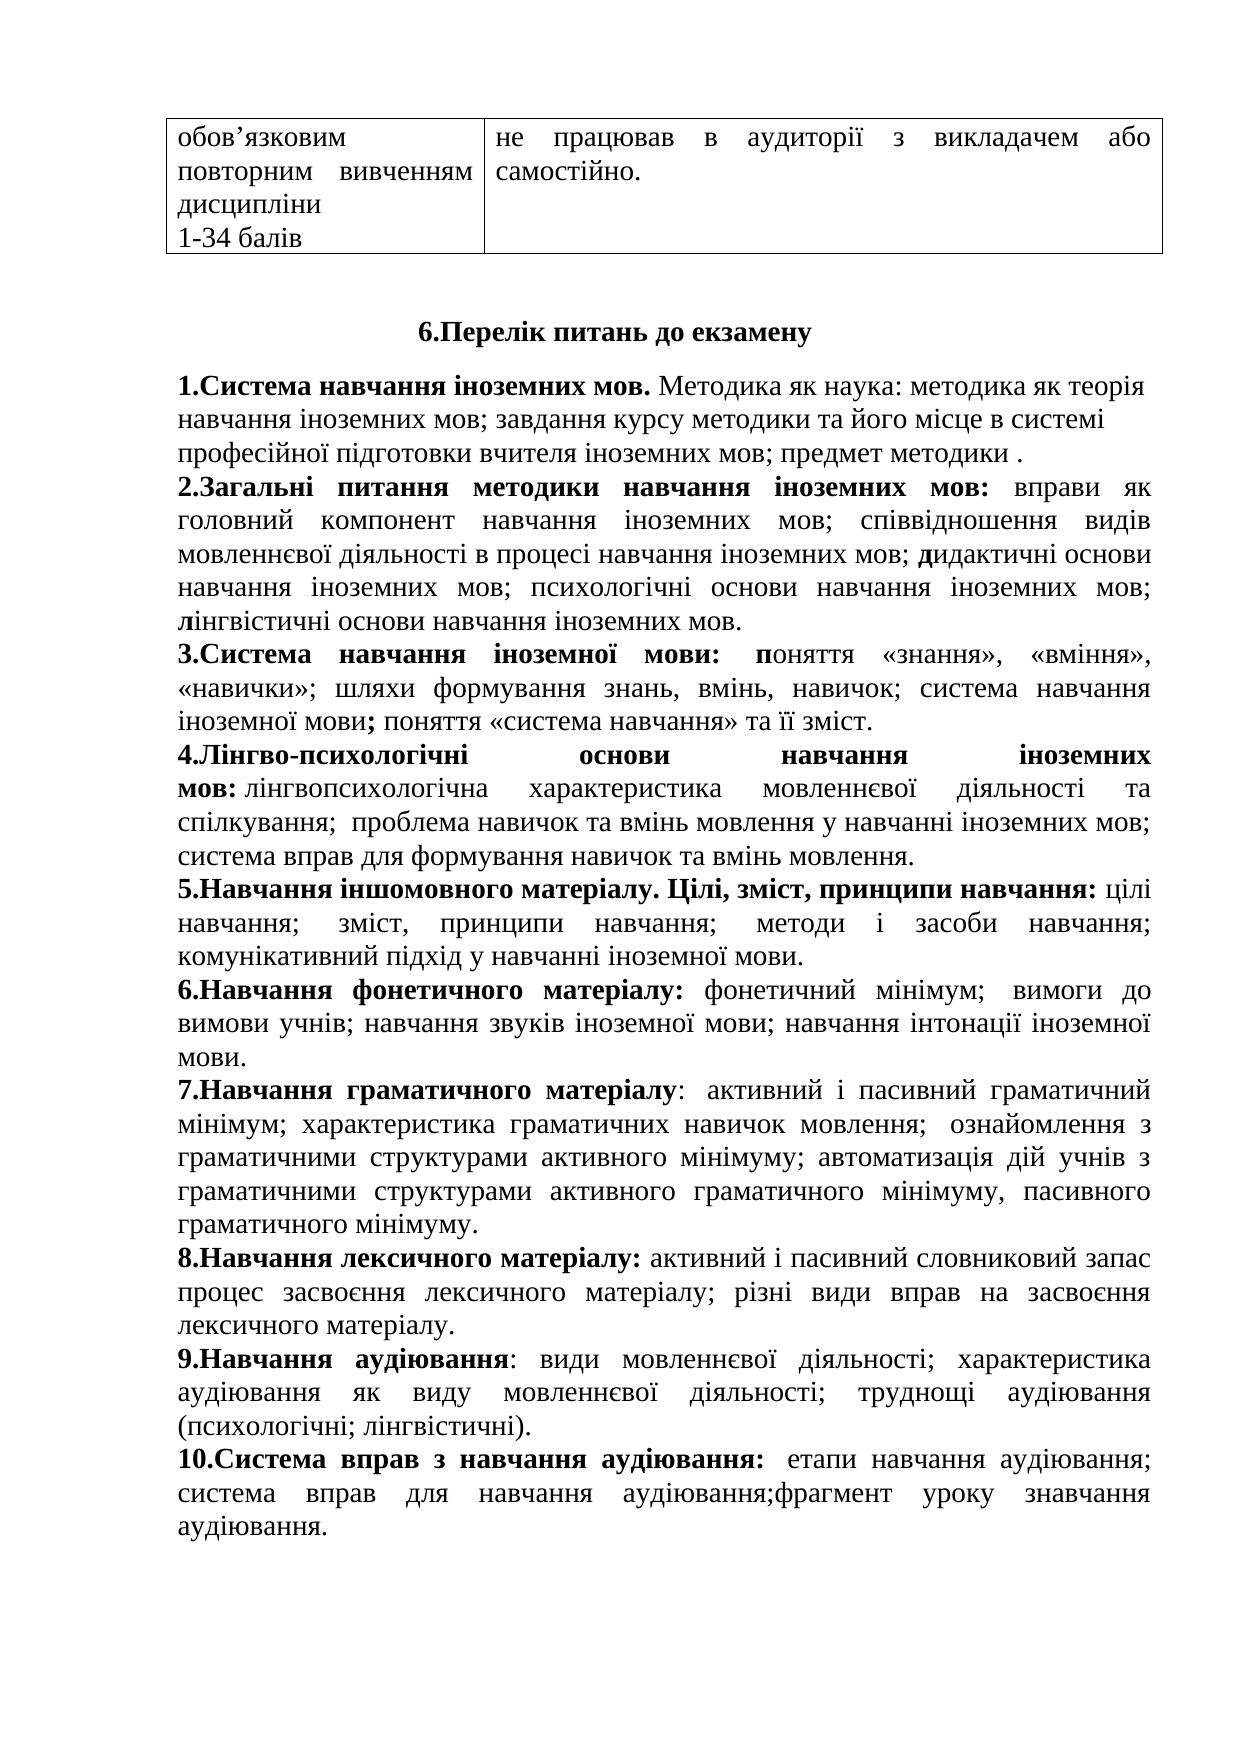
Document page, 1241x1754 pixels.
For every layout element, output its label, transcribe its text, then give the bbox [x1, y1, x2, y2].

text 2.Загальні питання методики навчання іноземних мов: вправи як головний компонент навчання іноземних мов; співвідношення видів мовленнєвої діяльності в процесі навчання іноземних мов; дидактичні основи навчання іноземних мов; психологічні основи навчання іноземних мов; лінгвістичні основи навчання іноземних мов. [177, 469, 1152, 636]
text 3.Система навчання іноземної мови: поняття «знання», «вміння», «навички»; шляхи формування знань, вмінь, навичок; система навчання іноземної мови; поняття «система навчання» та її зміст. [177, 636, 1152, 737]
text 7.Навчання граматичного матеріалу: активний і пасивний граматичний мінімум; характеристика граматичних навичок мовлення; ознайомлення з граматичними структурами активного мінімуму; автоматизація дій учнів з граматичними структурами активного граматичного мінімуму, пасивного граматичного мінімуму. [177, 1072, 1152, 1240]
text 6.Навчання фонетичного матеріалу: фонетичний мінімум; вимоги до вимови учнів; навчання звуків іноземної мови; навчання інтонації іноземної мови. [177, 972, 1152, 1072]
text 9.Навчання аудіювання: види мовленнєвої діяльності; характеристика аудіювання як виду мовленнєвої діяльності; труднощі аудіювання (психологічні; лінгвістичні). [177, 1341, 1152, 1441]
text 4.Лінгво-психологічні основи навчання іноземних мов: лінгвопсихологічна характеристика мовленнєвої діяльності та спілкування; проблема навичок та вмінь мовлення у навчанні іноземних мов; система вправ для формування навичок та вмінь мовлення. [177, 737, 1152, 871]
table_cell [167, 119, 484, 253]
text 5.Навчання іншомовного матеріалу. Цілі, зміст, принципи навчання: цілі навчання; зміст, принципи навчання; методи і засоби навчання; комунікативний підхід у навчанні іноземної мови. [177, 871, 1152, 972]
text 8.Навчання лексичного матеріалу: активний і пасивний словниковий запас процес засвоєння лексичного матеріалу; різні види вправ на засвоєння лексичного матеріалу. [177, 1240, 1152, 1341]
text 6.Перелік питань до екзамену [24, 314, 1152, 347]
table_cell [485, 119, 1162, 253]
text 1.Cистема навчання іноземних мов. Методика як наука: методика як теорія навчання іноземних мов; завдання курсу методики та його місце в системі професійної підготовки вчителя іноземних мов; предмет методики . [177, 368, 1152, 469]
text 10.Система вправ з навчання аудіювання: етапи навчання аудіювання; система вправ для навчання аудіювання;фрагмент уроку знавчання аудіювання. [177, 1441, 1152, 1542]
